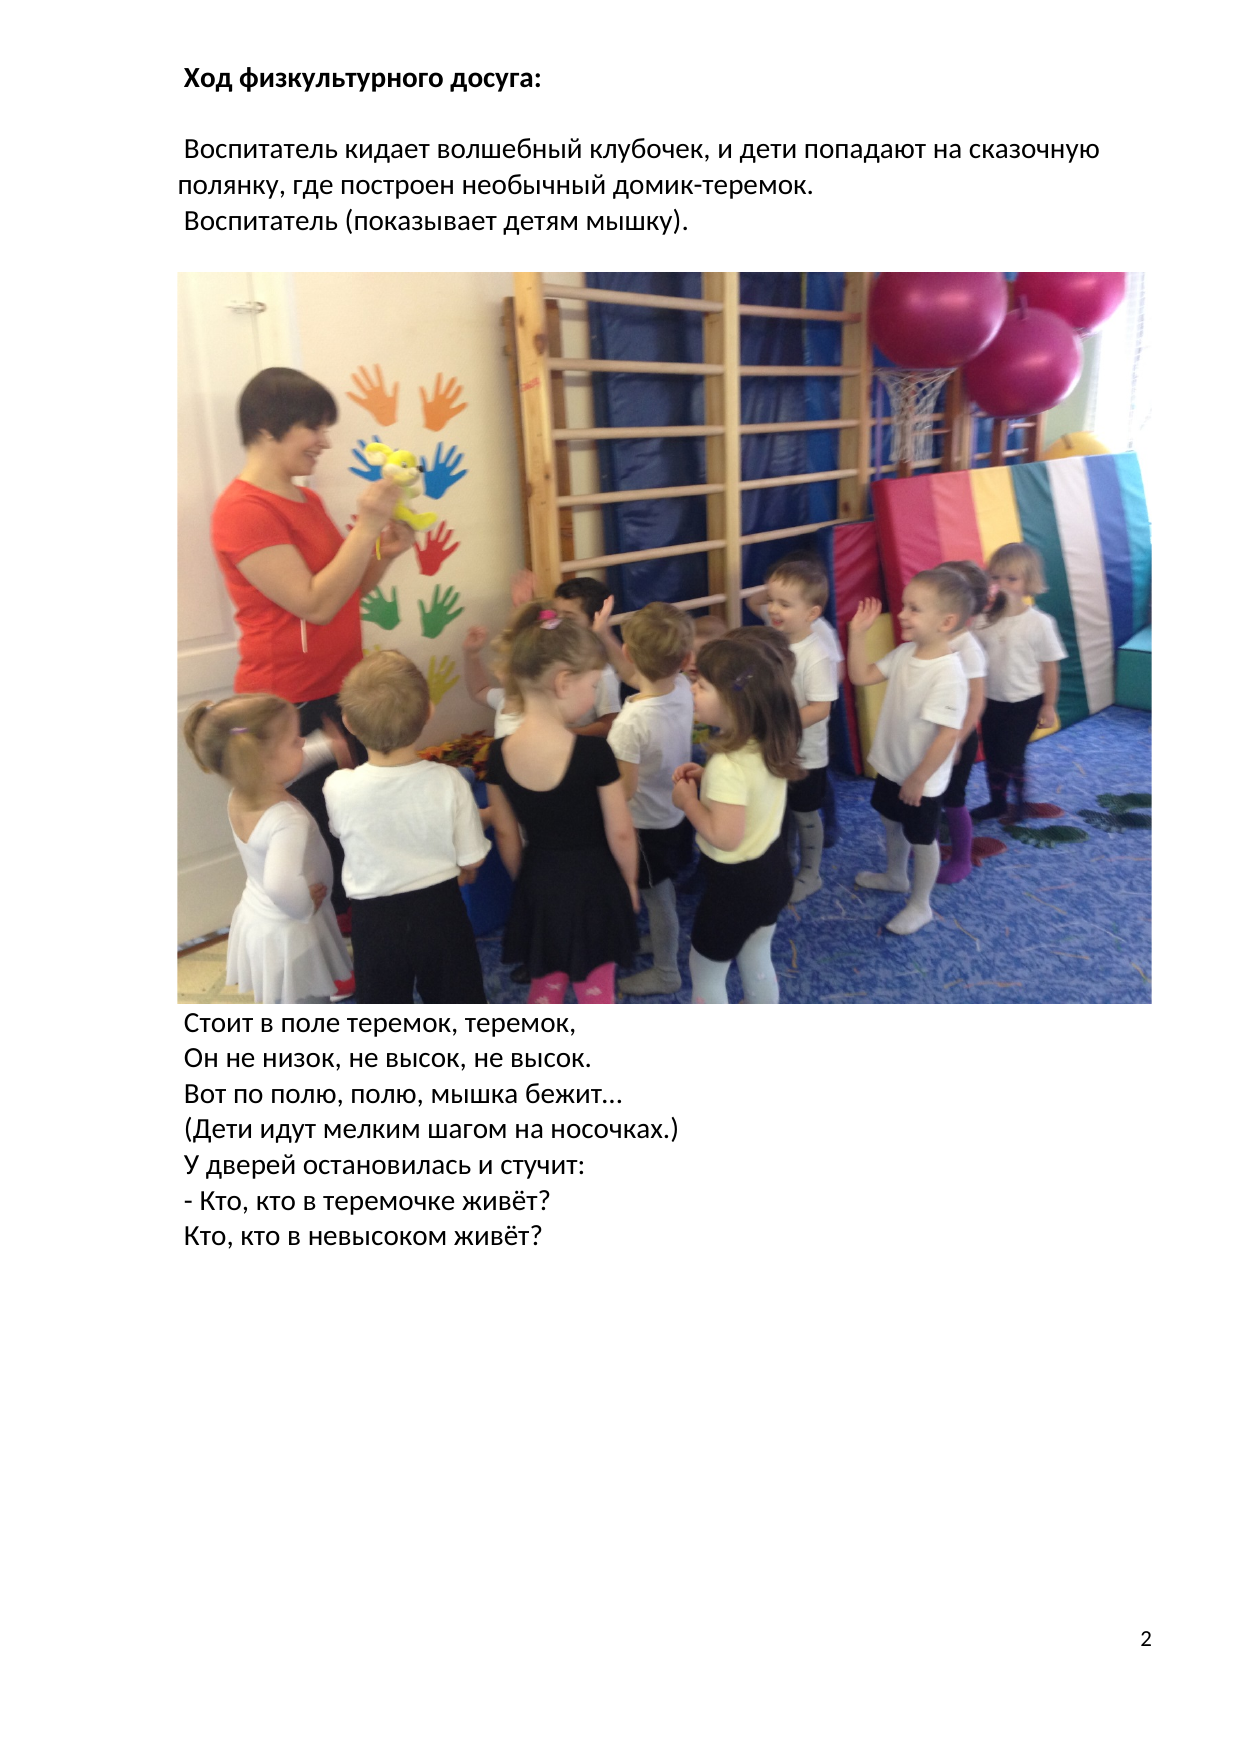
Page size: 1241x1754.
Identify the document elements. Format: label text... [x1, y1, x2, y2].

text Кто, кто в невысоком живёт? [177, 1217, 1152, 1253]
text Стоит в поле теремок, теремок, [177, 1004, 1152, 1039]
text Воспитатель (показывает детям мышку). [177, 202, 1152, 237]
text У дверей остановилась и стучит: [177, 1146, 1152, 1182]
text Ход физкультурного досуга: [177, 59, 1152, 95]
text Вот по полю, полю, мышка бежит… [177, 1075, 1152, 1111]
picture [177, 272, 1152, 1004]
text (Дети идут мелким шагом на носочках.) [177, 1111, 1152, 1146]
text Он не низок, не высок, не высок. [177, 1039, 1152, 1075]
text - Кто, кто в теремочке живёт? [177, 1182, 1152, 1217]
text Воспитатель кидает волшебный клубочек, и дети попадают на сказочную полянку, где построен необычный домик-теремок. [177, 130, 1152, 202]
